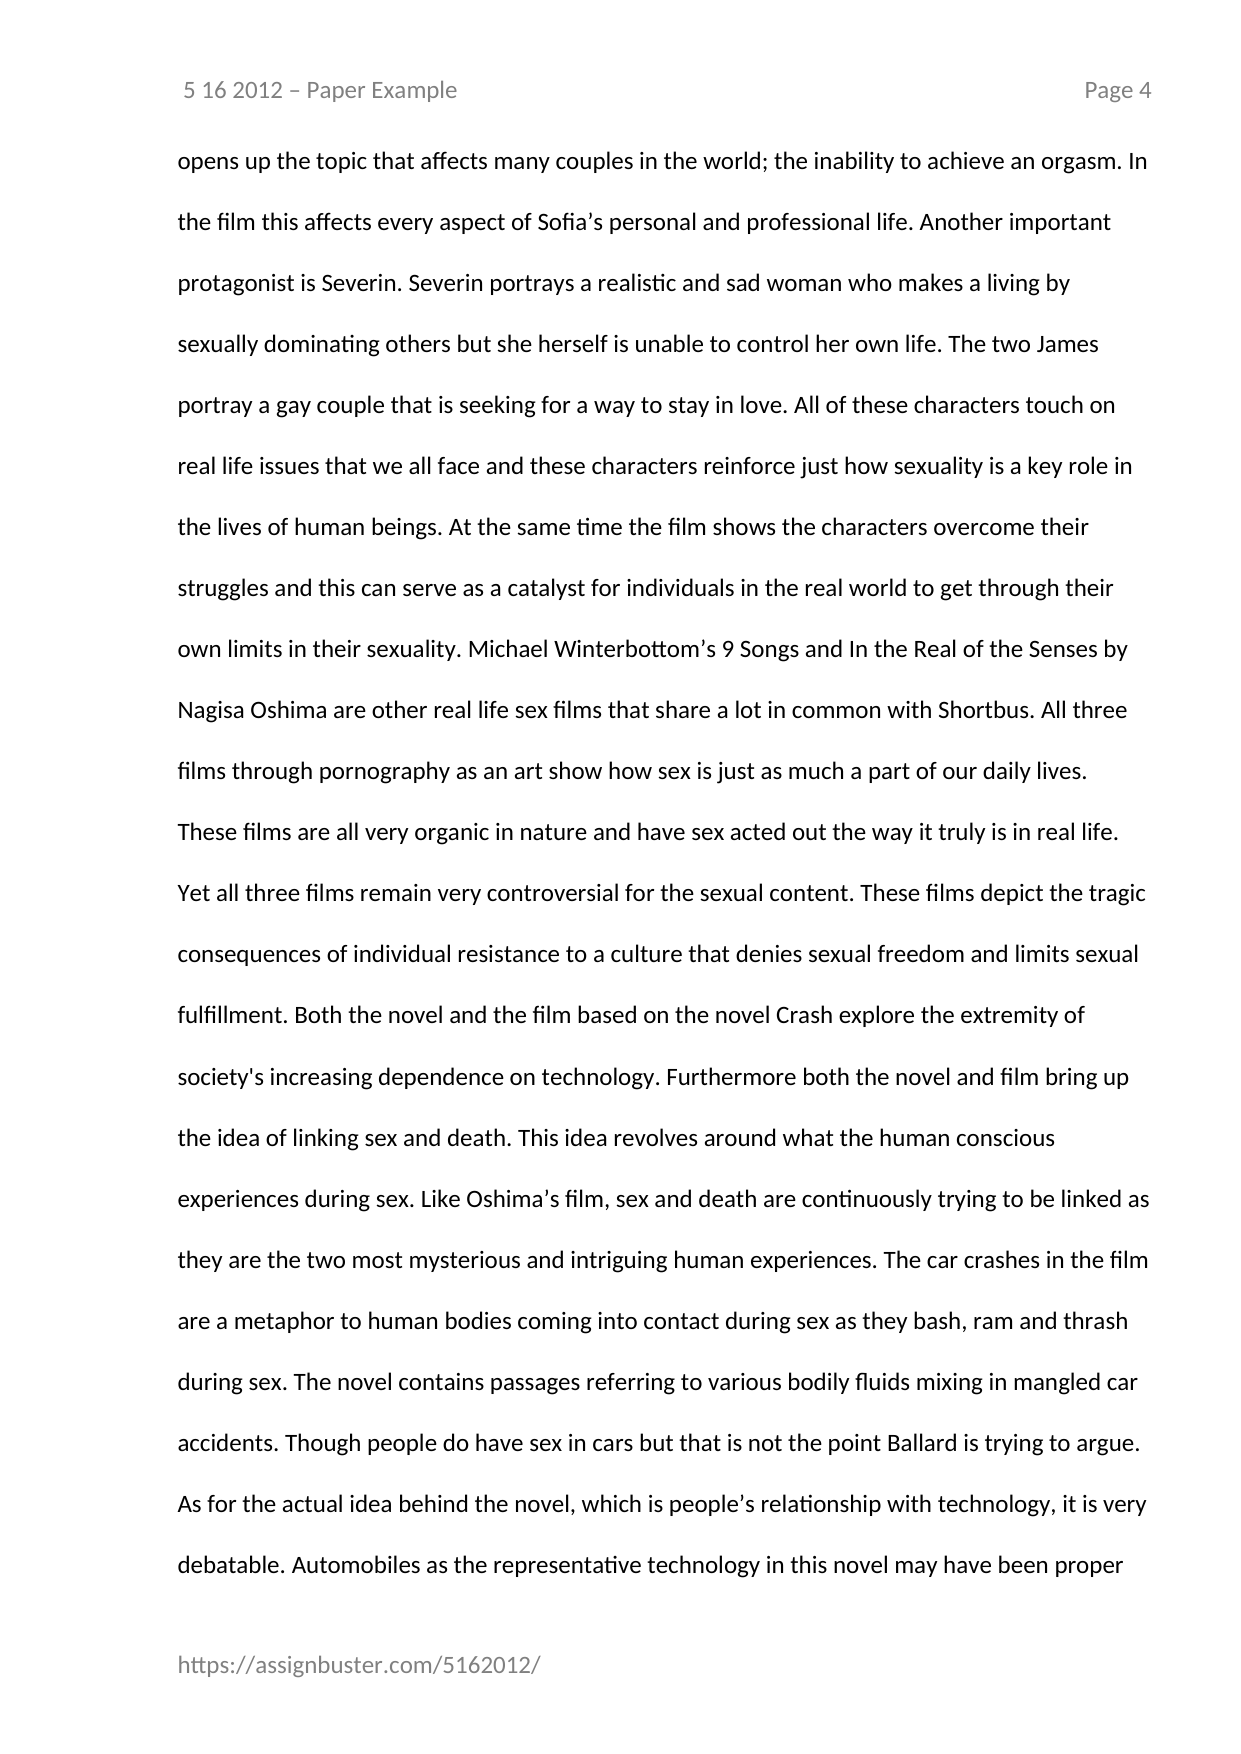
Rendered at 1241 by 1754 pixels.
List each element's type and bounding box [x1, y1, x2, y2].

text [177, 145, 1152, 1579]
